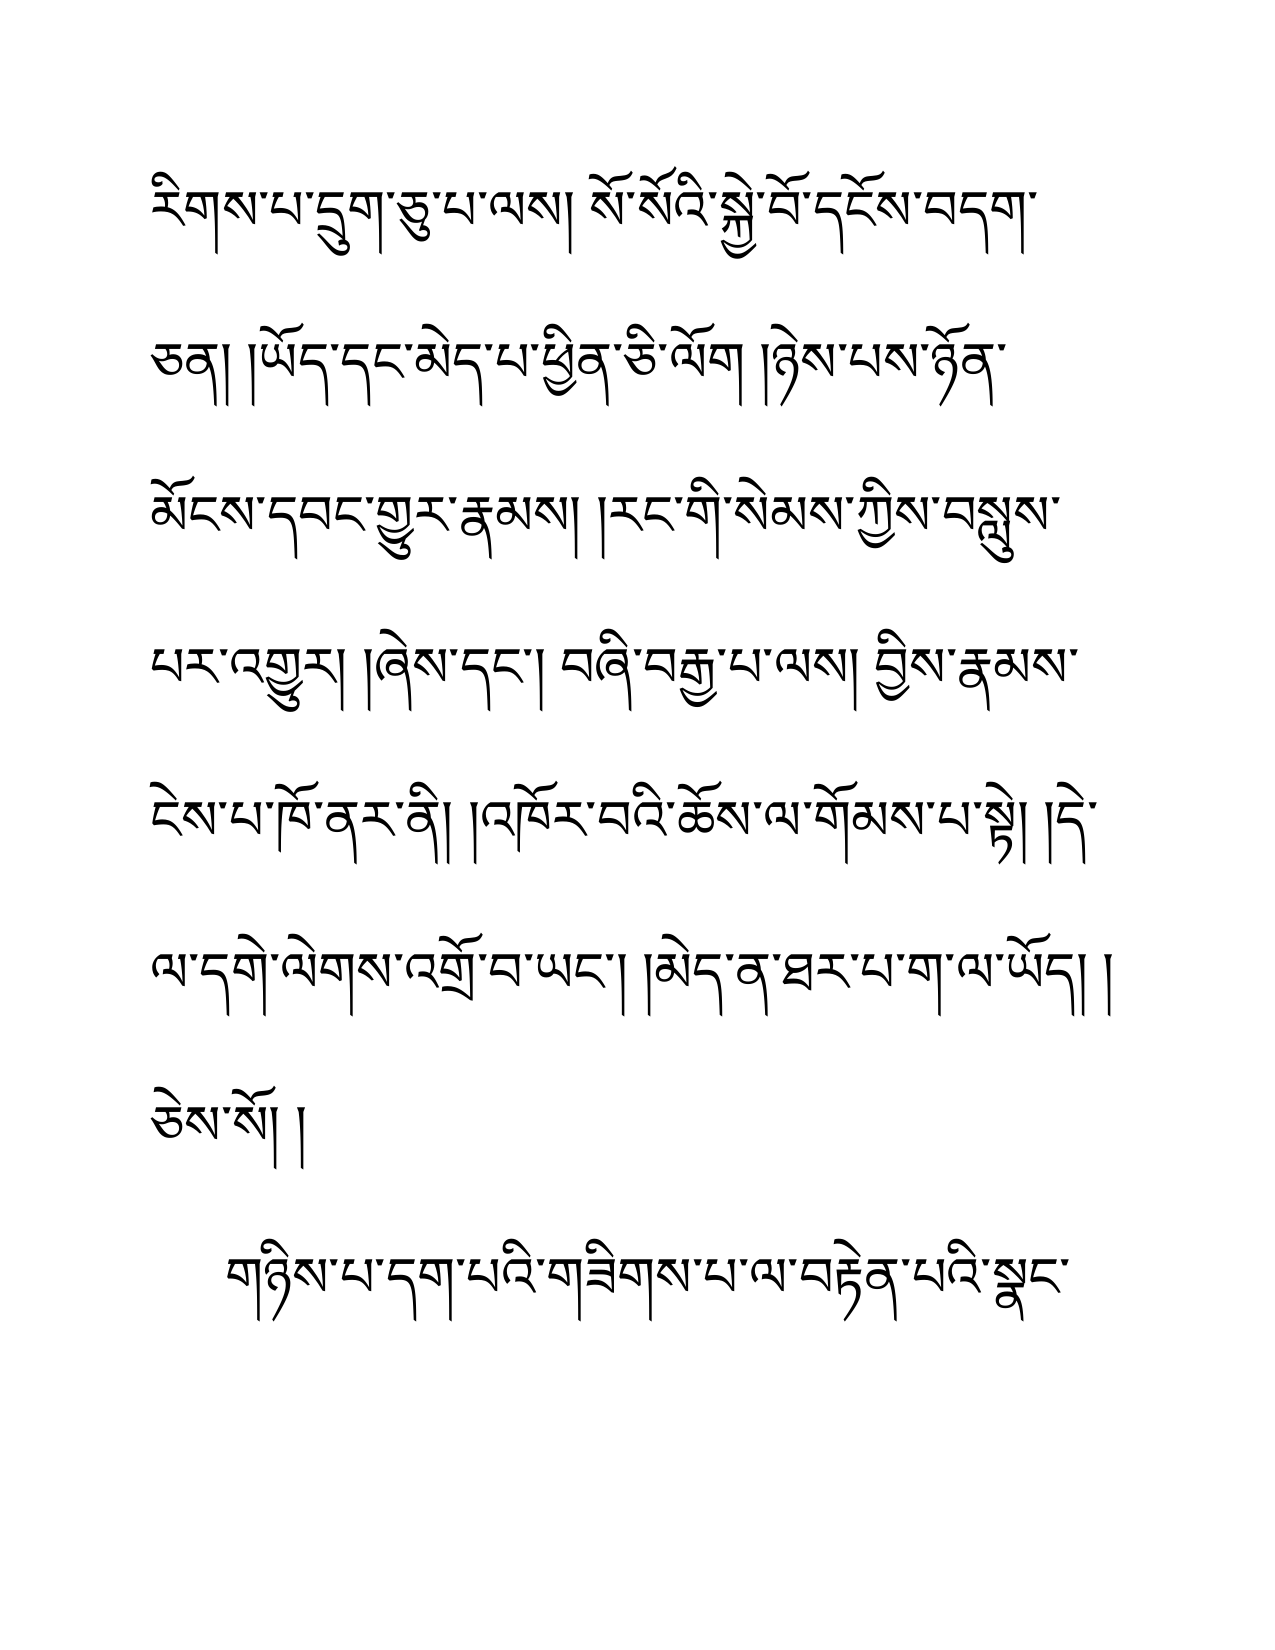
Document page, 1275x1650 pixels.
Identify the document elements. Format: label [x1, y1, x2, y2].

text [150, 1217, 1125, 1370]
text [150, 150, 1125, 1217]
